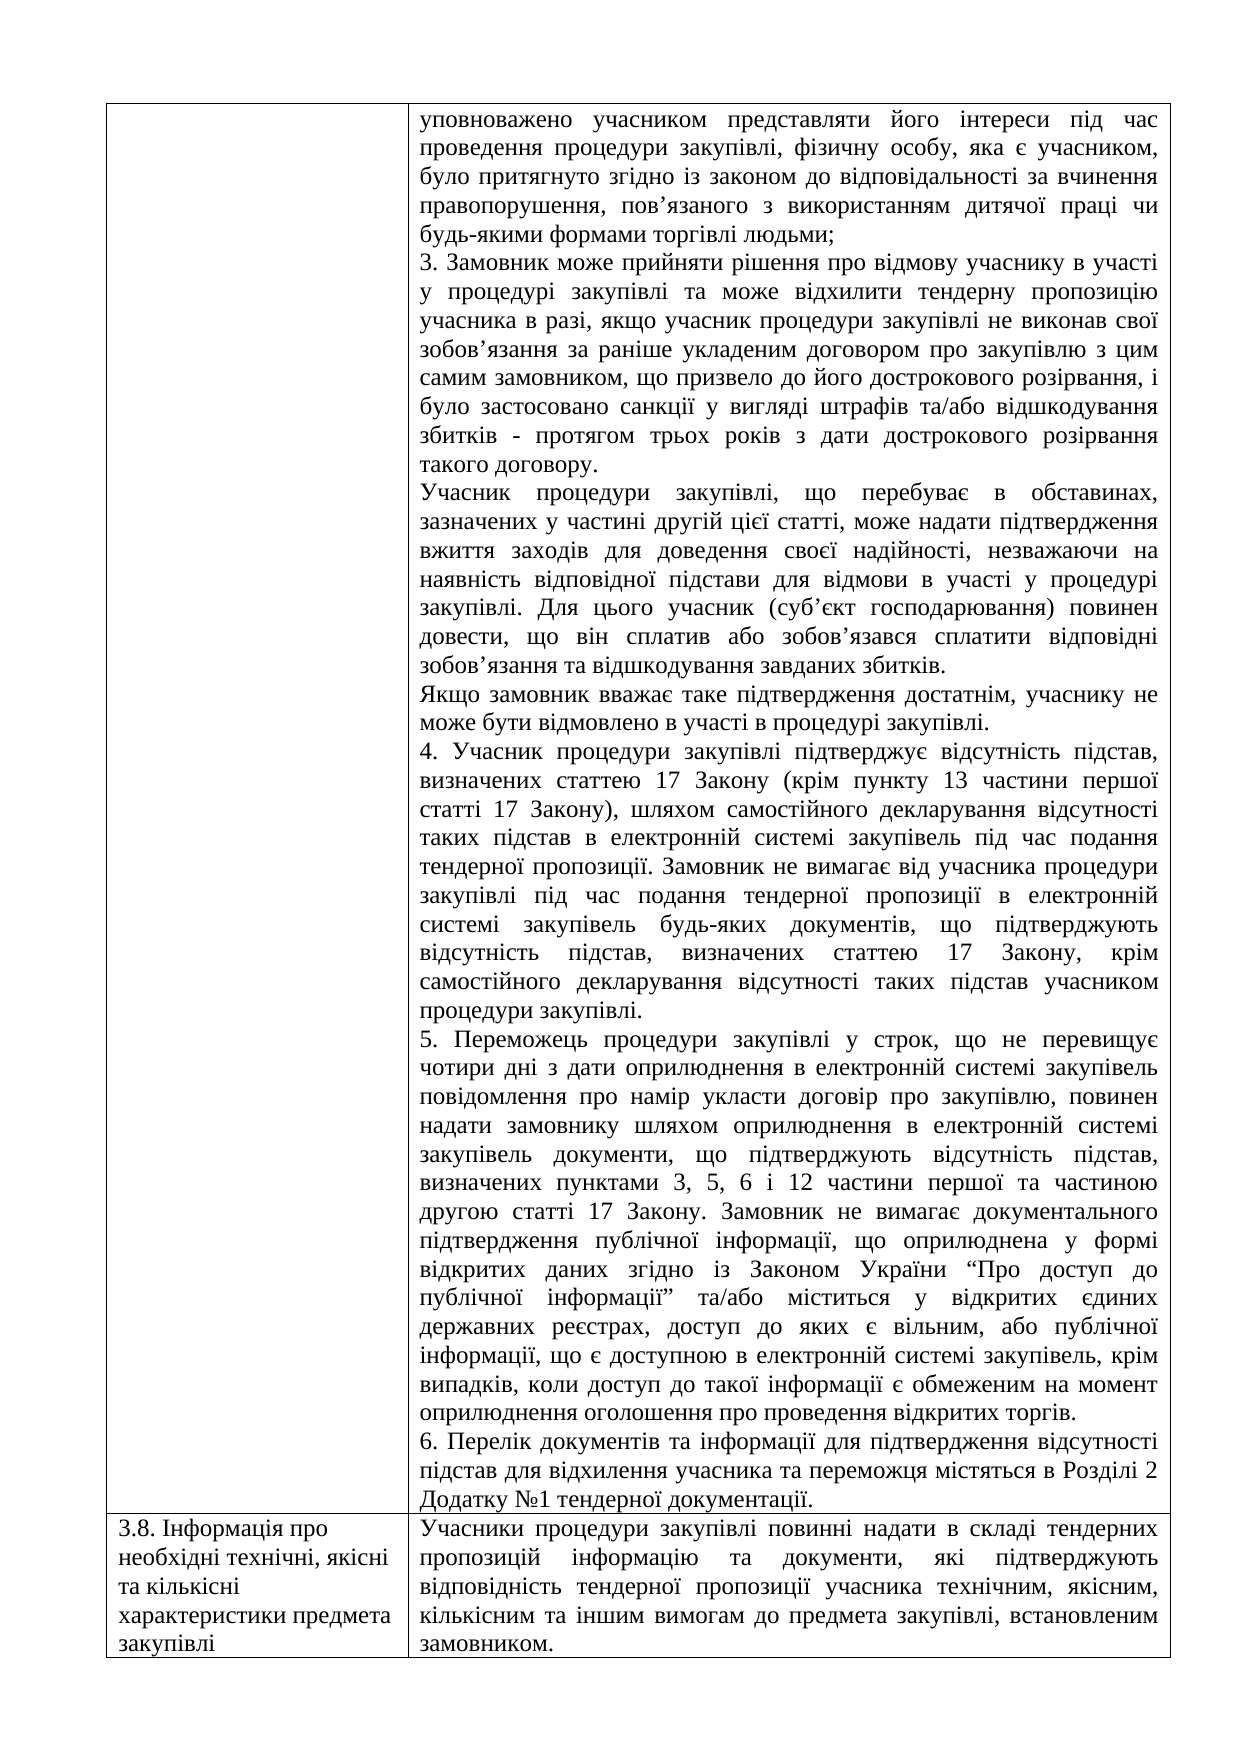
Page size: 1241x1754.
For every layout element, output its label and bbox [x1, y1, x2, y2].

table_cell [409, 1514, 1170, 1657]
table_cell [107, 1514, 408, 1657]
table_cell [409, 104, 1170, 1512]
table_cell [107, 104, 408, 1512]
